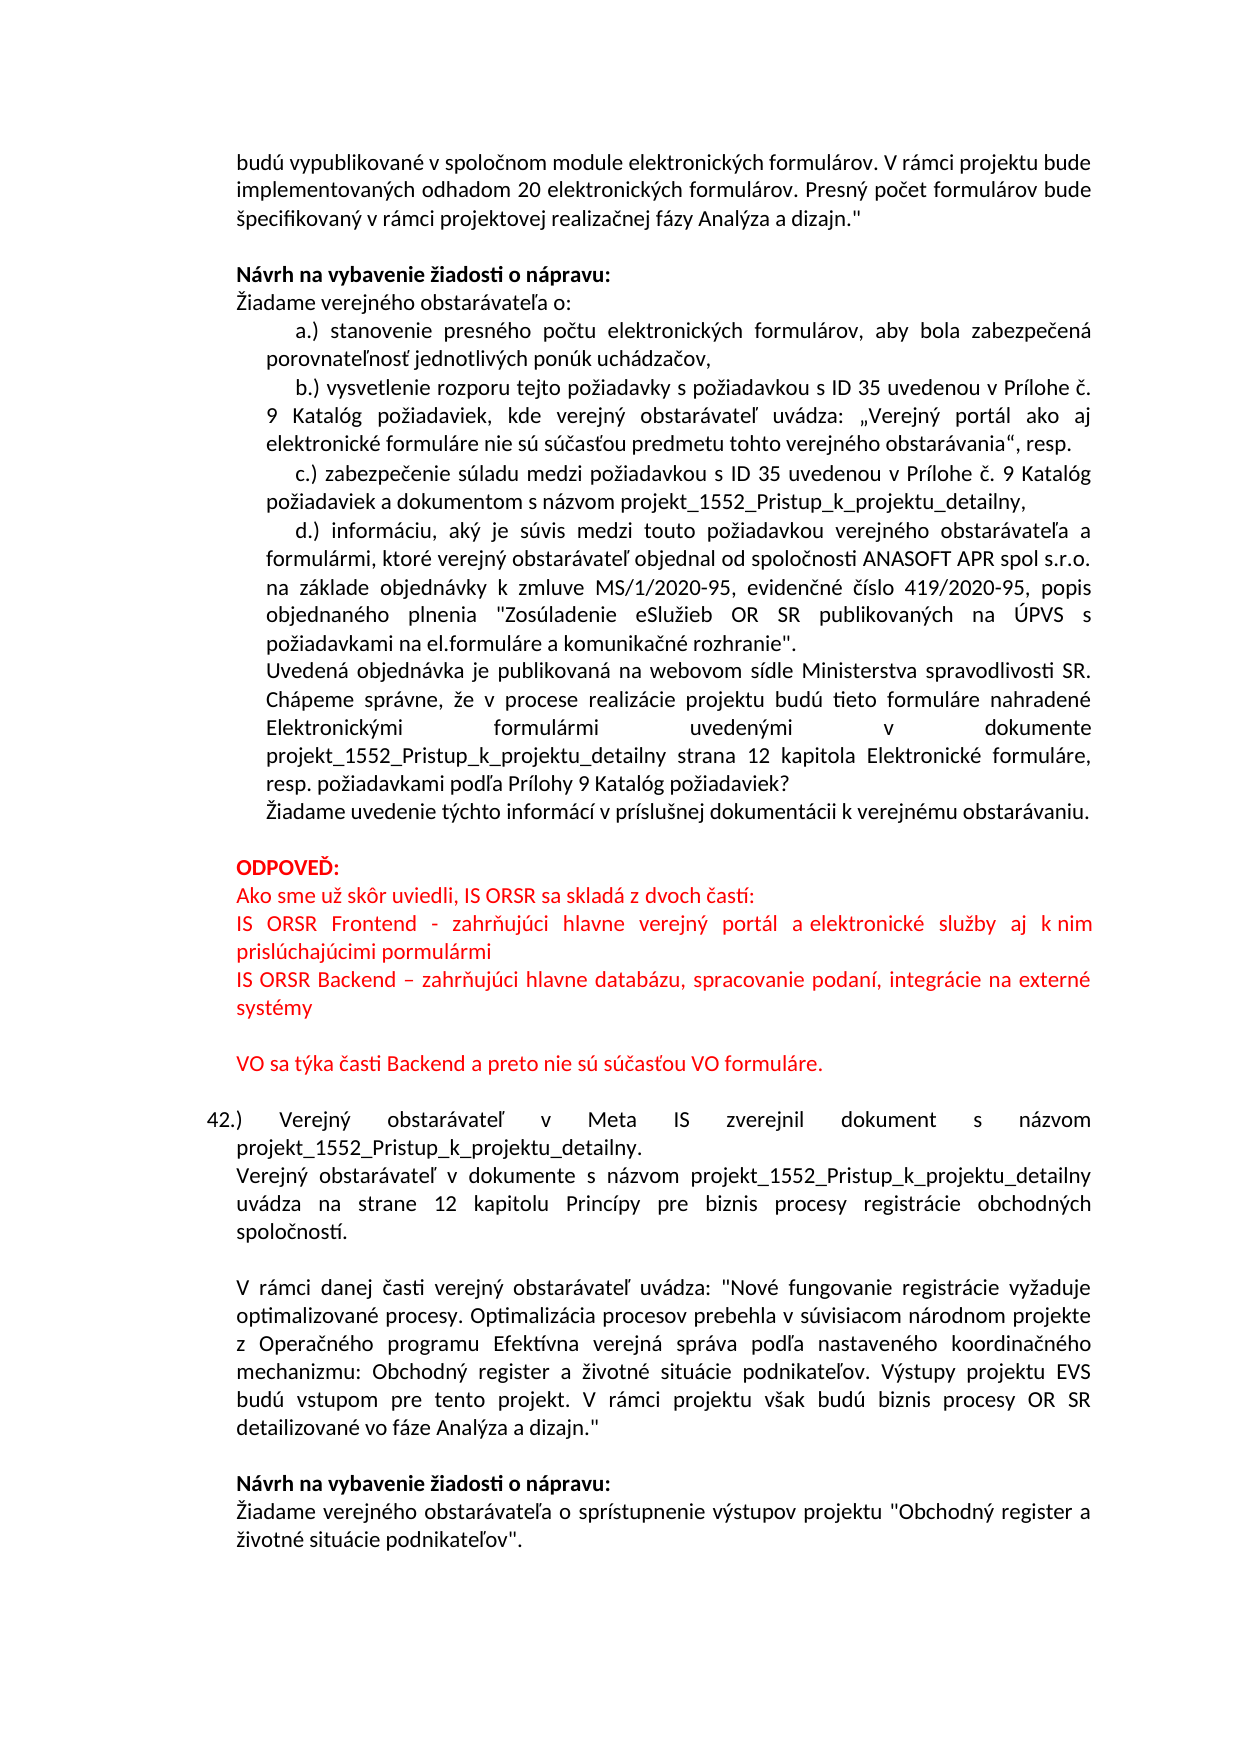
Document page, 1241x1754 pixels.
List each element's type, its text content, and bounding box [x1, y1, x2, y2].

text Návrh na vybavenie žiadosti o nápravu: [236, 260, 1093, 288]
list d.) informáciu, aký je súvis medzi touto požiadavkou verejného obstarávateľa a formulármi, ktoré verejný obstarávateľ objednal od spoločnosti ANASOFT APR spol s.r.o. na základe objednávky k zmluve MS/1/2020-95, evidenčné číslo 419/2020-95, popis objednaného plnenia "Zosúladenie eSlužieb OR SR publikovaných na ÚPVS s požiadavkami na el.formuláre a komunikačné rozhranie". [266, 517, 1093, 657]
text Žiadame verejného obstarávateľa o: [236, 288, 1093, 316]
text ODPOVEĎ: [236, 853, 1093, 881]
text 42.) Verejný obstarávateľ v Meta IS zverejnil dokument s názvom projekt_1552_Pristup_k_projektu_detailny. [207, 1105, 1093, 1161]
text Ako sme už skôr uviedli, IS ORSR sa skladá z dvoch častí: [236, 881, 1093, 909]
text V rámci danej časti verejný obstarávateľ uvádza: "Nové fungovanie registrácie vyžaduje optimalizované procesy. Optimalizácia procesov prebehla v súvisiacom národnom projekte z Operačného programu Efektívna verejná správa podľa nastaveného koordinačného mechanizmu: Obchodný register a životné situácie podnikateľov. Výstupy projektu EVS budú vstupom pre tento projekt. V rámci projektu však budú biznis procesy OR SR detailizované vo fáze Analýza a dizajn." [236, 1273, 1093, 1441]
list c.) zabezpečenie súladu medzi požiadavkou s ID 35 uvedenou v Prílohe č. 9 Katalóg požiadaviek a dokumentom s názvom projekt_1552_Pristup_k_projektu_detailny, [266, 459, 1093, 515]
text VO sa týka časti Backend a preto nie sú súčasťou VO formuláre. [236, 1049, 1093, 1077]
text Žiadame verejného obstarávateľa o sprístupnenie výstupov projektu "Obchodný register a životné situácie podnikateľov". [236, 1497, 1093, 1553]
text IS ORSR Backend – zahrňujúci hlavne databázu, spracovanie podaní, integrácie na externé systémy [236, 965, 1093, 1021]
text Žiadame uvedenie týchto informácí v príslušnej dokumentácii k verejnému obstarávaniu. [266, 797, 1093, 825]
list a.) stanovenie presného počtu elektronických formulárov, aby bola zabezpečená porovnateľnosť jednotlivých ponúk uchádzačov, [266, 316, 1093, 372]
list b.) vysvetlenie rozporu tejto požiadavky s požiadavkou s ID 35 uvedenou v Prílohe č. 9 Katalóg požiadaviek, kde verejný obstarávateľ uvádza: „Verejný portál ako aj elektronické formuláre nie sú súčasťou predmetu tohto verejného obstarávania“, resp. [266, 373, 1093, 457]
text Verejný obstarávateľ v dokumente s názvom projekt_1552_Pristup_k_projektu_detailny uvádza na strane 12 kapitolu Princípy pre biznis procesy registrácie obchodných spoločností. [236, 1161, 1093, 1245]
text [236, 148, 1093, 232]
text Návrh na vybavenie žiadosti o nápravu: [236, 1469, 1093, 1497]
text IS ORSR Frontend - zahrňujúci hlavne verejný portál a elektronické služby aj k nim prislúchajúcimi pormulármi [236, 909, 1093, 965]
text Uvedená objednávka je publikovaná na webovom sídle Ministerstva spravodlivosti SR. Chápeme správne, že v procese realizácie projektu budú tieto formuláre nahradené Elektronickými formulármi uvedenými v dokumente projekt_1552_Pristup_k_projektu_detailny strana 12 kapitola Elektronické formuláre, resp. požiadavkami podľa Prílohy 9 Katalóg požiadaviek? [266, 657, 1093, 797]
